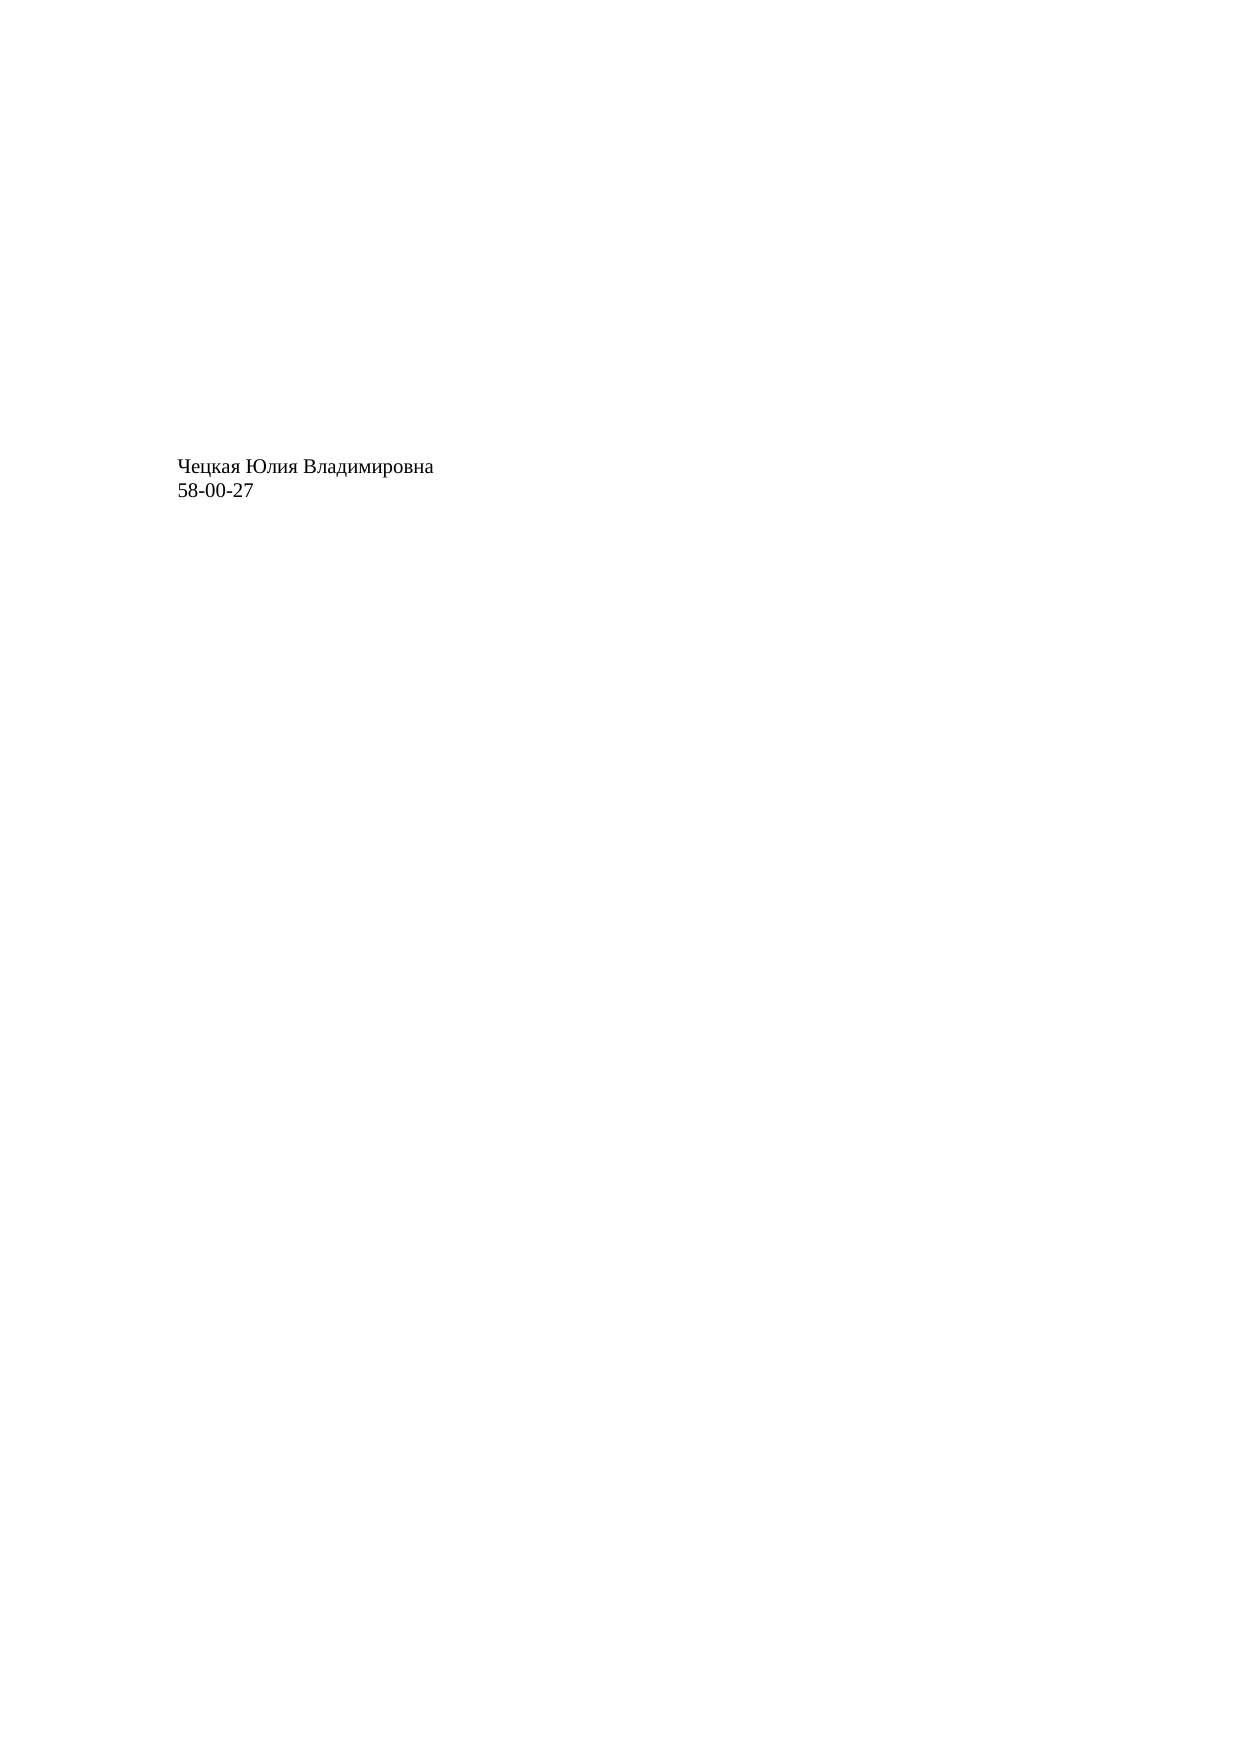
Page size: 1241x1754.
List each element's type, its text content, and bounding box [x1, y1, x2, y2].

text Чецкая Юлия Владимировна [177, 453, 1152, 478]
text 58-00-27 [177, 478, 1152, 502]
